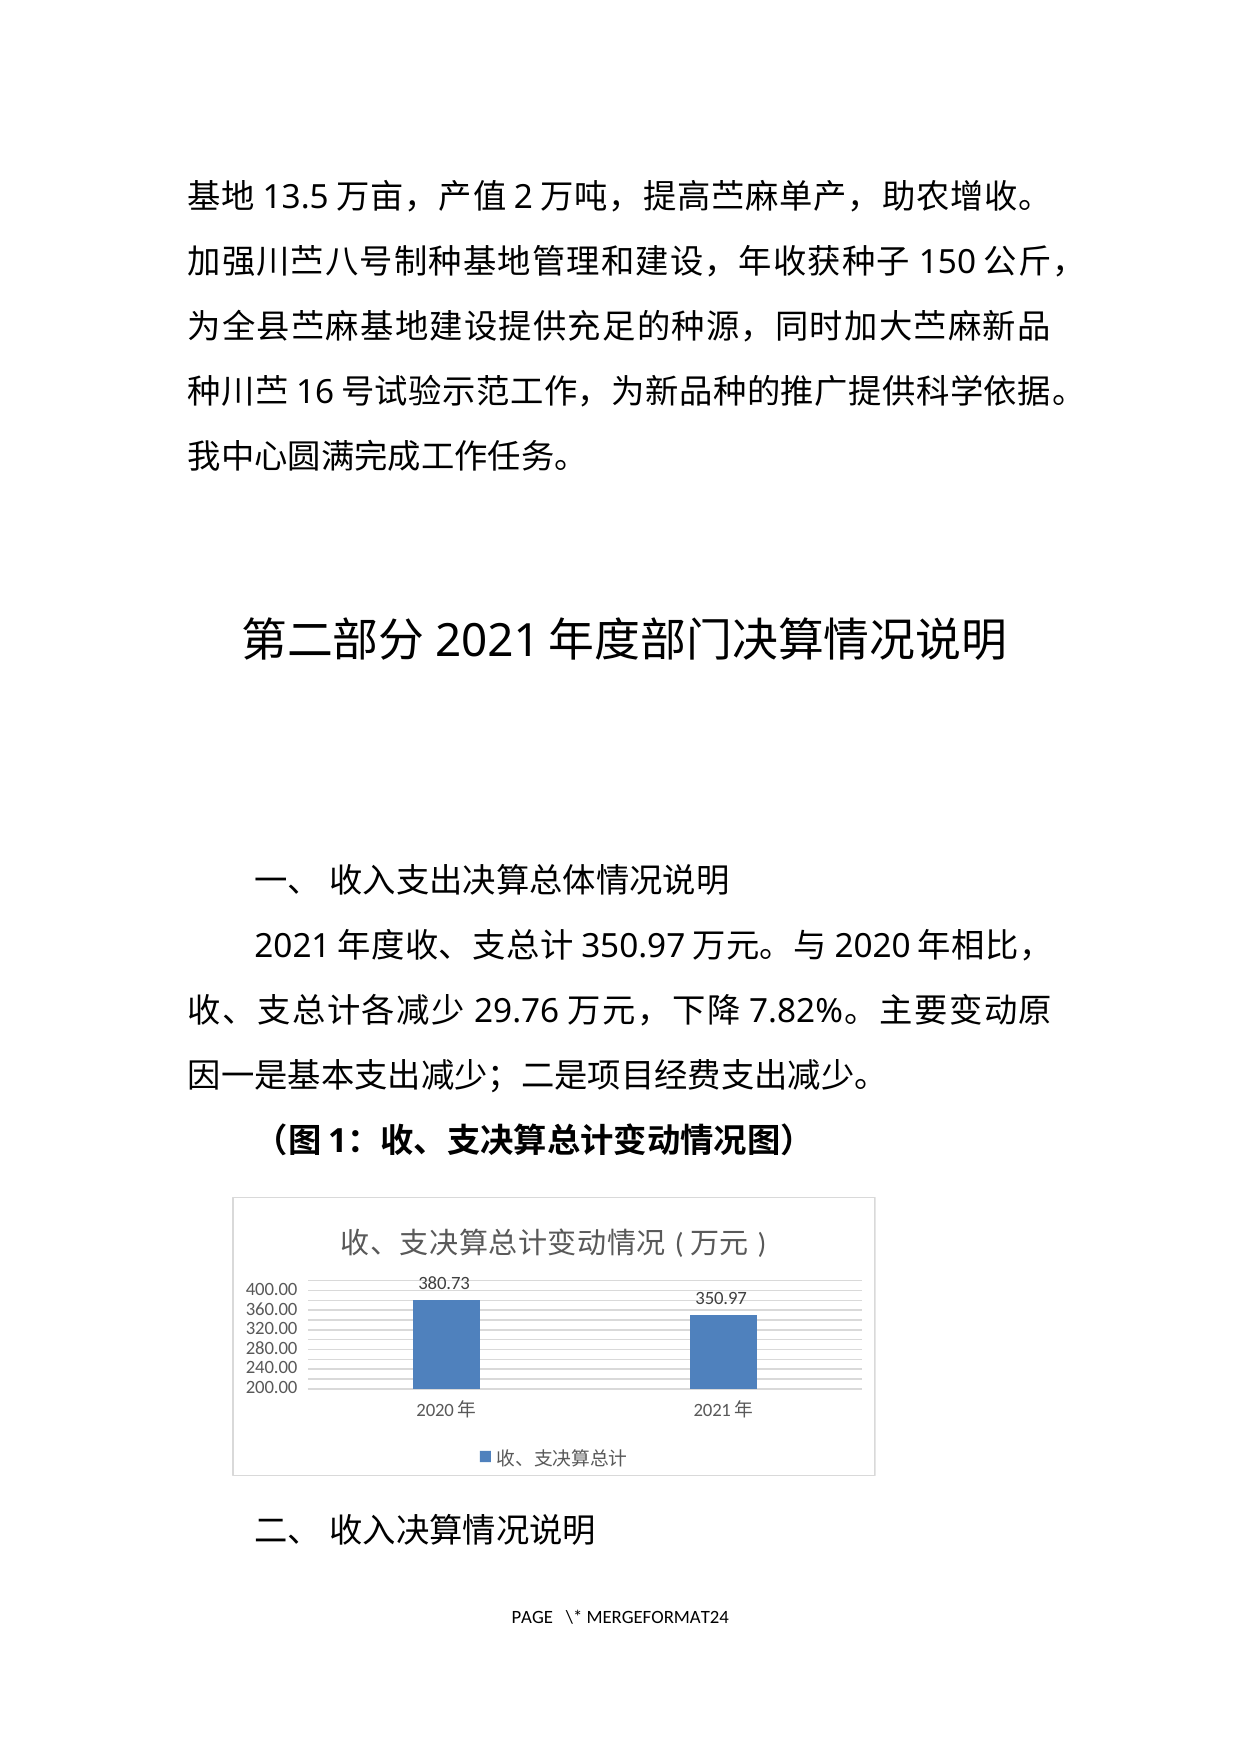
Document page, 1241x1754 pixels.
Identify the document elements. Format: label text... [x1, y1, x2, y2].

text 2021年度收、支总计350.97万元。与2020年相比，收、支总计各减少29.76万元，下降7.82%。主要变动原因一是基本支出减少；二是项目经费支出减少。 [187, 911, 1053, 1106]
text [187, 162, 1053, 487]
subtitle 第二部分 2021年度部门决算情况说明 [187, 587, 1007, 685]
list 收入决算情况说明 [254, 1496, 1053, 1561]
list 收入支出决算总体情况说明 [254, 846, 1053, 911]
text （图1：收、支决算总计变动情况图） [187, 1106, 1053, 1171]
